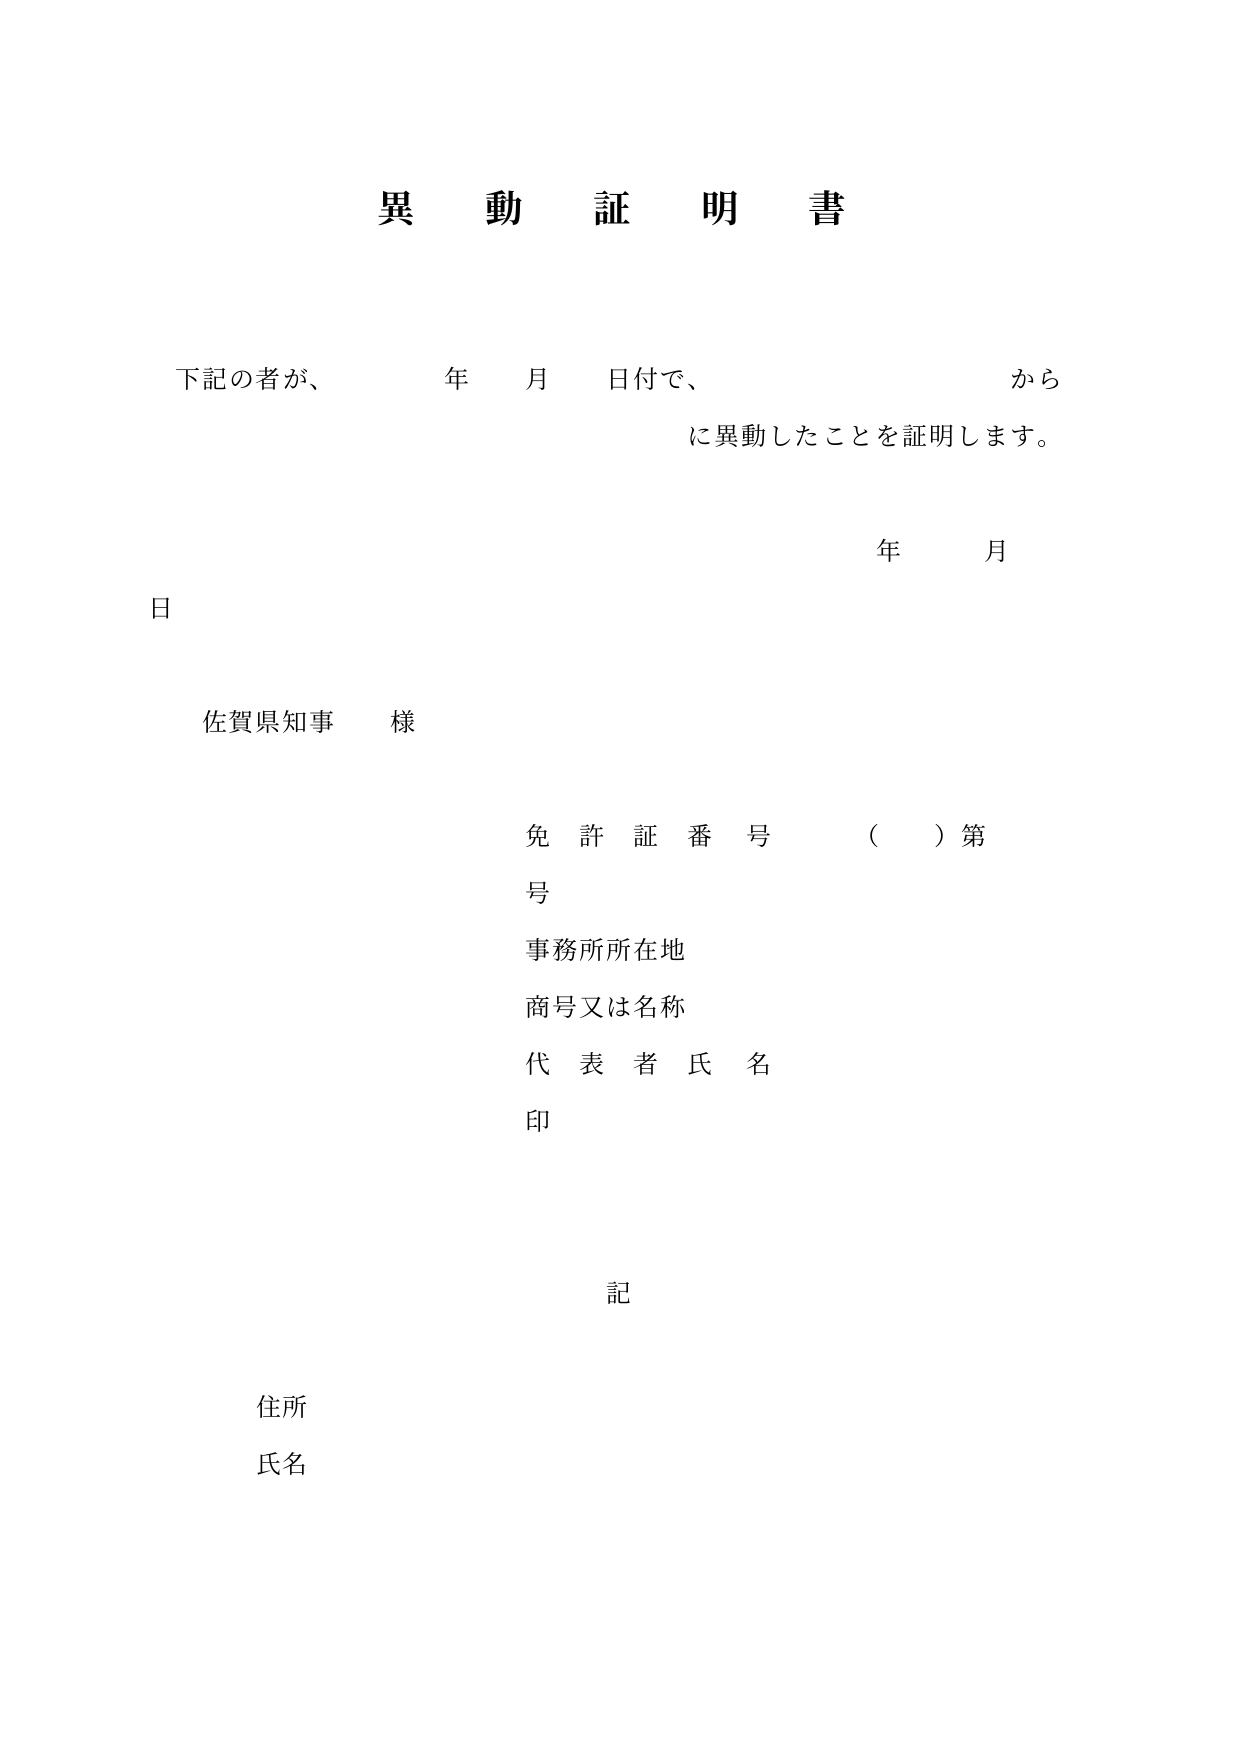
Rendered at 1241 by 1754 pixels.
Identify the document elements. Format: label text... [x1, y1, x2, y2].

text 異 動 証 明 書 [148, 178, 1092, 235]
text に異動したことを証明します。 [148, 406, 1092, 463]
text 下記の者が、 年 月 日付で、 から [148, 349, 1092, 406]
text 商号又は名称 [518, 977, 1092, 1034]
text 免許証番号 （ ）第 号 [518, 806, 1092, 920]
text 住所 [237, 1377, 1092, 1434]
text 記 [148, 1263, 1092, 1320]
text 佐賀県知事 様 [148, 692, 1092, 749]
text 事務所所在地 [518, 920, 1092, 977]
text 年 月 日 [148, 521, 1092, 635]
text 氏名 [237, 1434, 1092, 1491]
text 代表者氏名 印 [518, 1034, 1092, 1148]
